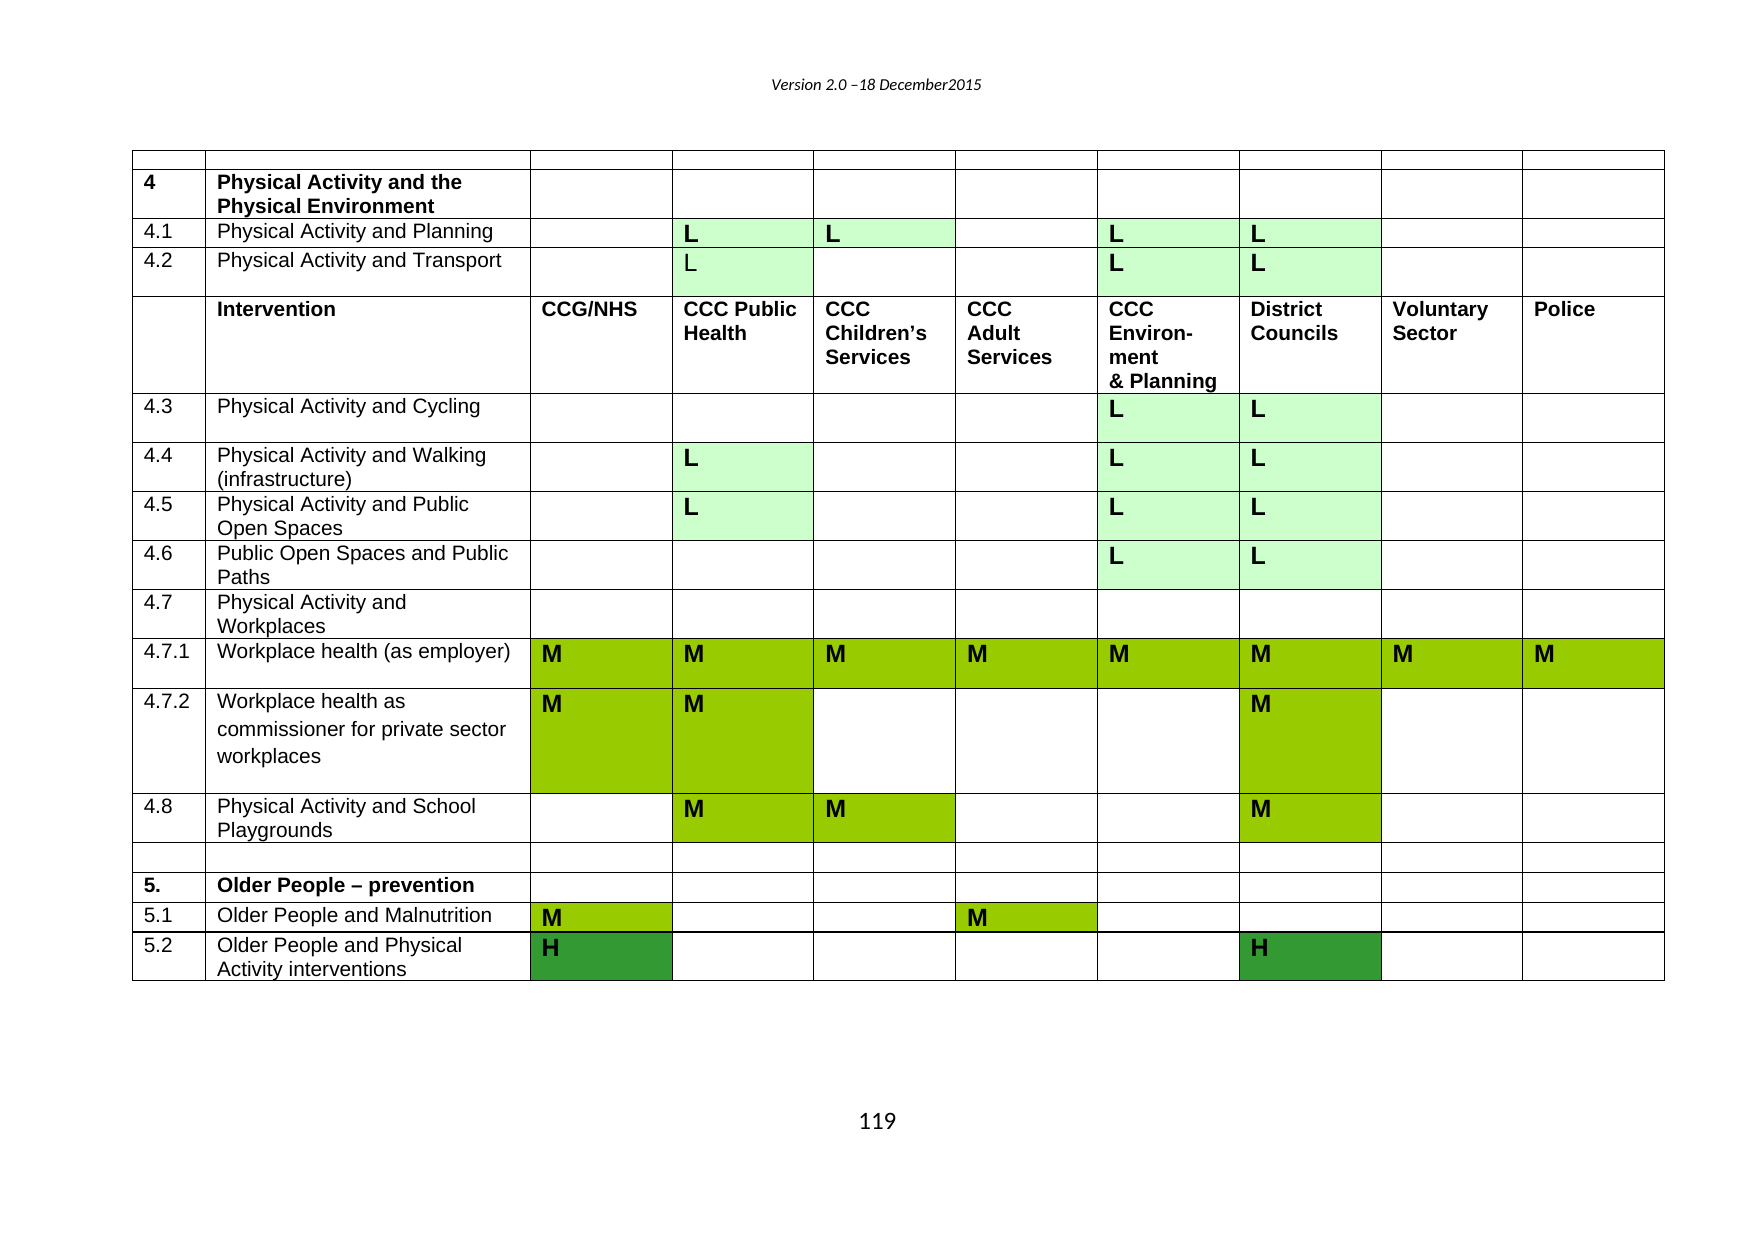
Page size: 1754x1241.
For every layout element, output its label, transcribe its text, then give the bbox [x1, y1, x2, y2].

table_cell [531, 151, 672, 168]
table_cell [956, 492, 1097, 540]
table_cell [1523, 443, 1664, 491]
table_cell Physical Activity and Planning [206, 219, 530, 247]
table_cell L [673, 248, 813, 296]
table_cell [1382, 170, 1522, 217]
table_cell L [1098, 248, 1239, 296]
table_cell [531, 394, 672, 442]
table_cell [1382, 492, 1522, 540]
table_cell [1523, 492, 1664, 540]
table_cell [1098, 170, 1239, 217]
table_cell Physical Activity and Public Open Spaces [206, 492, 530, 540]
table_cell [206, 151, 530, 168]
table_cell L [673, 443, 813, 491]
table_cell [673, 903, 813, 931]
table_cell [531, 843, 672, 872]
table_cell [814, 443, 955, 491]
table_cell [1382, 903, 1522, 931]
table_cell [814, 170, 955, 217]
table_cell L [1240, 443, 1381, 491]
table_cell [531, 541, 672, 589]
table_cell L [1098, 541, 1239, 589]
table_cell [1382, 590, 1522, 638]
table_cell 4.3 [133, 394, 205, 442]
table_cell 4.6 [133, 541, 205, 589]
table_cell [133, 151, 205, 168]
table_cell L [1098, 394, 1239, 442]
table_cell 5.1 [133, 903, 205, 931]
table_cell [1382, 219, 1522, 247]
table_cell [1098, 903, 1239, 931]
table_cell [206, 843, 530, 872]
table_cell Physical Activity and Transport [206, 248, 530, 296]
table_cell Workplace health as commissioner for private sector workplaces [206, 689, 530, 793]
table_cell [956, 933, 1097, 980]
table_cell [956, 873, 1097, 902]
table_cell Physical Activity and School Playgrounds [206, 794, 530, 842]
table_cell CCC Adult Services [956, 297, 1097, 393]
table_cell [1382, 541, 1522, 589]
table_cell [956, 248, 1097, 296]
table_cell [1523, 248, 1664, 296]
table_cell [1098, 590, 1239, 638]
table_cell [531, 443, 672, 491]
table_cell [1523, 170, 1664, 217]
table_cell [1382, 843, 1522, 872]
table_cell [956, 843, 1097, 872]
table_cell 5.2 [133, 933, 205, 980]
table_cell [956, 590, 1097, 638]
table_cell [1523, 933, 1664, 980]
table_cell M [673, 689, 813, 793]
table_cell CCC Environ- ment & Planning [1098, 297, 1239, 393]
table_cell [531, 590, 672, 638]
table_cell [1382, 873, 1522, 902]
table_cell [956, 219, 1097, 247]
table_cell [1098, 843, 1239, 872]
table_cell [956, 794, 1097, 842]
table_cell Physical Activity and the Physical Environment [206, 170, 530, 217]
table_cell [956, 151, 1097, 168]
table_cell [1382, 151, 1522, 168]
table_cell [531, 492, 672, 540]
table_cell M [531, 689, 672, 793]
table_cell M [1240, 639, 1381, 688]
table_cell [1098, 933, 1239, 980]
table_cell L [673, 492, 813, 540]
table_cell L [673, 219, 813, 247]
table_cell [1523, 689, 1664, 793]
table_cell [531, 873, 672, 902]
table_cell M [1523, 639, 1664, 688]
table_cell [673, 541, 813, 589]
table_cell 4 [133, 170, 205, 217]
table_cell CCC Public Health [673, 297, 813, 393]
table_cell [1523, 903, 1664, 931]
table_cell [673, 933, 813, 980]
table_cell M [814, 639, 955, 688]
table_cell L [1098, 443, 1239, 491]
table_cell M [1240, 794, 1381, 842]
table_cell [1240, 843, 1381, 872]
table_cell L [1098, 492, 1239, 540]
table_cell Voluntary Sector [1382, 297, 1522, 393]
table_cell M [531, 639, 672, 688]
table_cell Older People – prevention [206, 873, 530, 902]
table_cell 4.2 [133, 248, 205, 296]
table_cell M [531, 903, 672, 931]
table_cell [531, 248, 672, 296]
table_cell 4.8 [133, 794, 205, 842]
table_cell Physical Activity and Workplaces [206, 590, 530, 638]
table_cell [1523, 590, 1664, 638]
table_cell [673, 151, 813, 168]
table_cell [956, 394, 1097, 442]
table_cell [133, 843, 205, 872]
table_cell L [1098, 219, 1239, 247]
table_cell L [1240, 541, 1381, 589]
table_cell Physical Activity and Cycling [206, 394, 530, 442]
table_cell [956, 170, 1097, 217]
table_cell [673, 394, 813, 442]
table_cell [814, 903, 955, 931]
table_cell M [673, 639, 813, 688]
table_cell Public Open Spaces and Public Paths [206, 541, 530, 589]
table_cell [133, 297, 205, 393]
table_cell [1240, 170, 1381, 217]
table_cell Workplace health (as employer) [206, 639, 530, 688]
table_cell M [1240, 689, 1381, 793]
table_cell 4.7 [133, 590, 205, 638]
table_cell [531, 219, 672, 247]
table_cell L [1240, 394, 1381, 442]
table_cell [1098, 151, 1239, 168]
table_cell M [956, 639, 1097, 688]
table_cell [1523, 219, 1664, 247]
table_cell [814, 394, 955, 442]
table_cell [1382, 794, 1522, 842]
table_cell [814, 873, 955, 902]
table_cell H [531, 933, 672, 980]
table_cell [956, 541, 1097, 589]
table_cell [531, 170, 672, 217]
table_cell [673, 170, 813, 217]
table_cell [1523, 873, 1664, 902]
table_cell [1098, 794, 1239, 842]
table_cell [1382, 933, 1522, 980]
table_cell [1523, 843, 1664, 872]
table_cell Older People and Physical Activity interventions [206, 933, 530, 980]
table_cell CCC Children’s Services [814, 297, 955, 393]
table_cell 5. [133, 873, 205, 902]
table_cell [814, 689, 955, 793]
table_cell [1523, 394, 1664, 442]
table_cell 4.1 [133, 219, 205, 247]
table_cell [673, 873, 813, 902]
table_cell M [1382, 639, 1522, 688]
table_cell L [1240, 219, 1381, 247]
table_cell [1382, 394, 1522, 442]
table_cell [814, 151, 955, 168]
table_cell 4.7.2 [133, 689, 205, 793]
table_cell [814, 248, 955, 296]
table_cell Intervention [206, 297, 530, 393]
table_cell [1382, 689, 1522, 793]
table_cell [956, 443, 1097, 491]
table_cell [1240, 151, 1381, 168]
table_cell [814, 541, 955, 589]
table_cell M [814, 794, 955, 842]
table_cell 4.4 [133, 443, 205, 491]
table_cell [1382, 443, 1522, 491]
table_cell [673, 843, 813, 872]
table_cell District Councils [1240, 297, 1381, 393]
table_cell M [956, 903, 1097, 931]
table_cell [814, 933, 955, 980]
table_cell Older People and Malnutrition [206, 903, 530, 931]
table_cell L [814, 219, 955, 247]
table_cell 4.5 [133, 492, 205, 540]
table_cell [673, 590, 813, 638]
table_cell CCG/NHS [531, 297, 672, 393]
table_cell L [1240, 492, 1381, 540]
table_cell [1240, 590, 1381, 638]
table_cell [531, 794, 672, 842]
table_cell [814, 590, 955, 638]
table_cell [956, 689, 1097, 793]
table_cell [814, 492, 955, 540]
table_cell M [673, 794, 813, 842]
table_cell [1240, 903, 1381, 931]
table_cell H [1240, 933, 1381, 980]
table_cell Police [1523, 297, 1664, 393]
table_cell 4.7.1 [133, 639, 205, 688]
table_cell [1098, 689, 1239, 793]
table_cell M [1098, 639, 1239, 688]
table_cell [1240, 873, 1381, 902]
table_cell [1523, 794, 1664, 842]
table_cell Physical Activity and Walking (infrastructure) [206, 443, 530, 491]
table_cell [1523, 541, 1664, 589]
table_cell [1098, 873, 1239, 902]
table_cell [1523, 151, 1664, 168]
table_cell [814, 843, 955, 872]
table_cell [1382, 248, 1522, 296]
table_cell L [1240, 248, 1381, 296]
